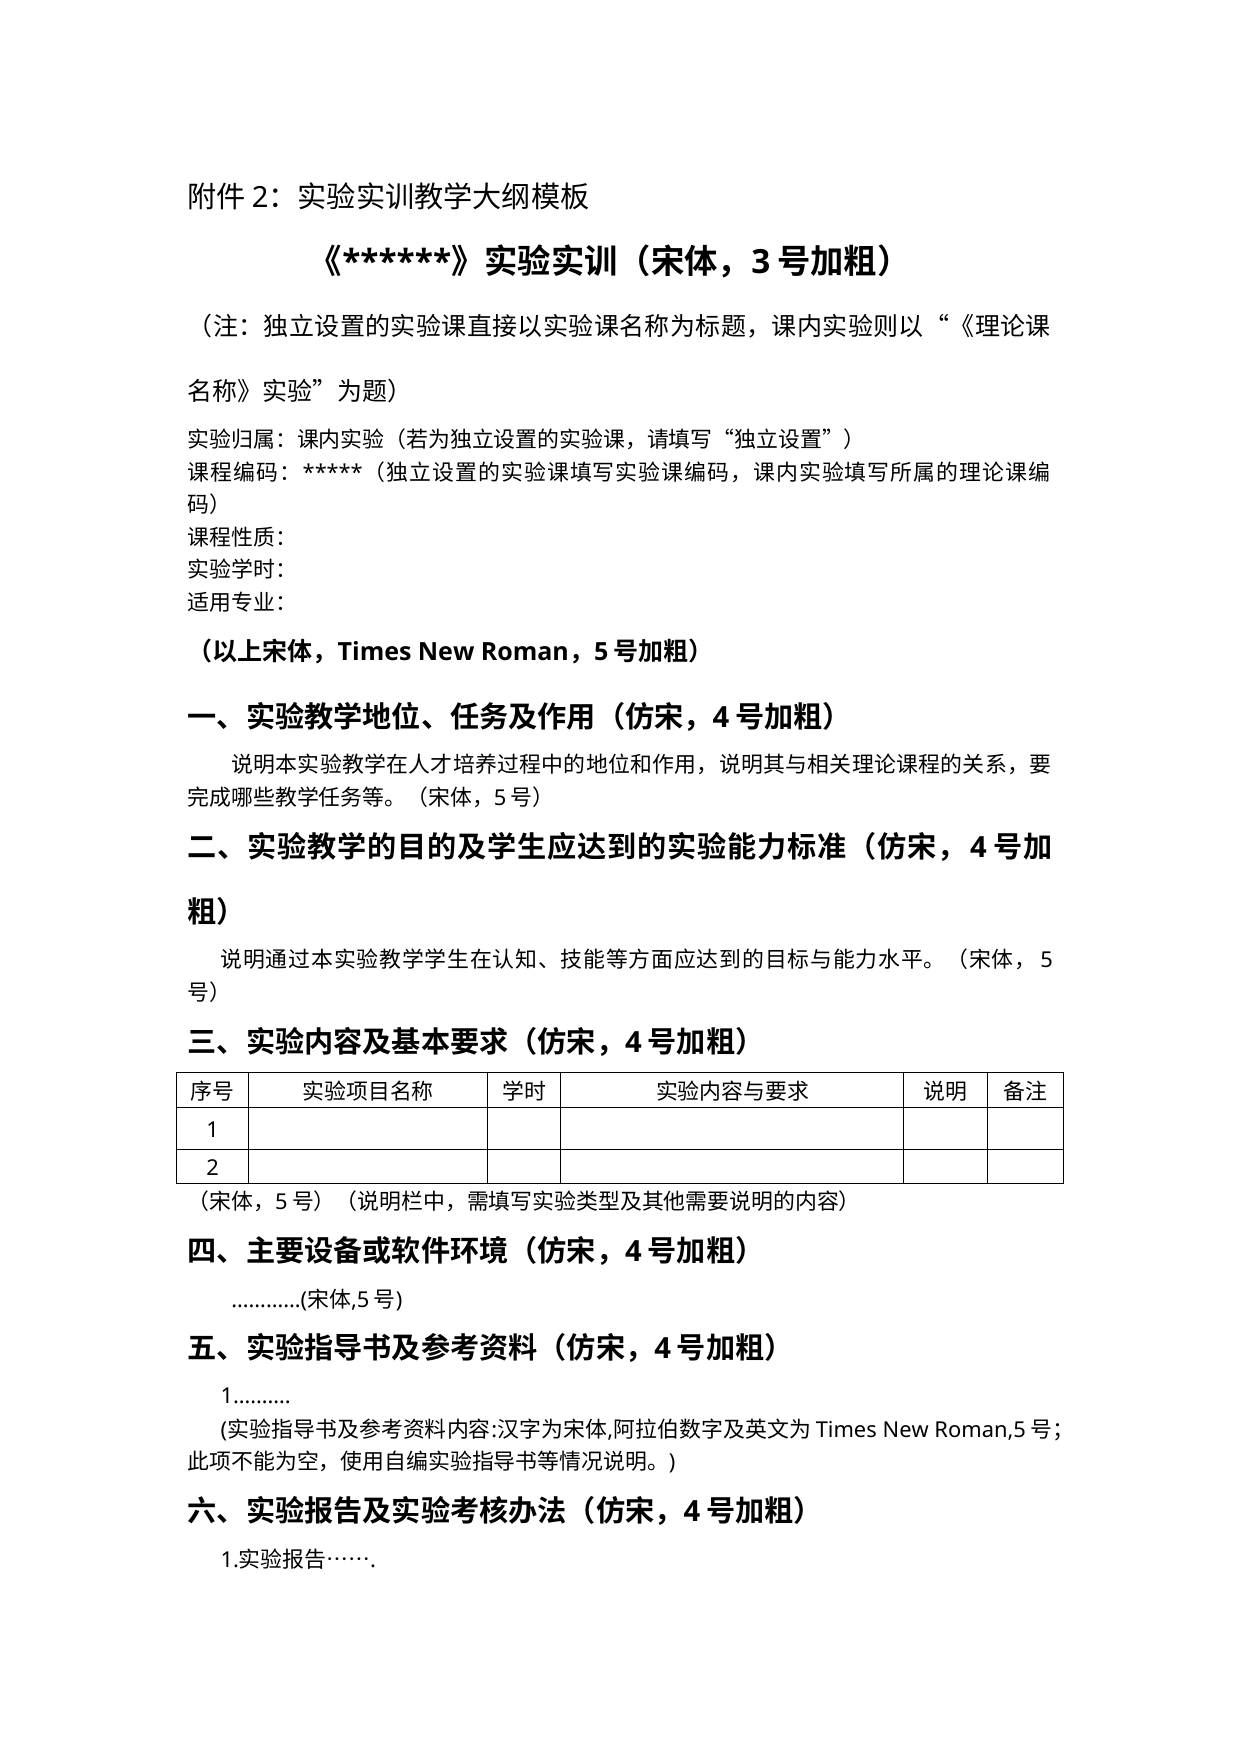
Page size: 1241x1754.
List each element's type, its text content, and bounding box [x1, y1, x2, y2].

text …………(宋体,5号) [187, 1281, 1053, 1314]
text （注：独立设置的实验课直接以实验课名称为标题，课内实验则以“《理论课名称》实验”为题） [187, 292, 1053, 422]
text 《******》实验实训（宋体，3号加粗） [187, 227, 1053, 292]
table_cell [988, 1108, 1063, 1149]
text 四、主要设备或软件环境（仿宋，4号加粗） [187, 1216, 1053, 1281]
table_cell [561, 1150, 903, 1183]
text 课程性质： [187, 519, 1053, 552]
text 一、实验教学地位、任务及作用（仿宋，4号加粗） [187, 682, 1053, 747]
table_header 实验内容与要求 [561, 1073, 903, 1107]
table_cell [488, 1150, 560, 1183]
table_cell [561, 1108, 903, 1149]
text 1.实验报告……. [187, 1541, 1053, 1574]
text 适用专业： [187, 584, 1053, 617]
table_cell [249, 1108, 487, 1149]
text 说明本实验教学在人才培养过程中的地位和作用，说明其与相关理论课程的关系，要完成哪些教学任务等。（宋体，5号） [187, 747, 1053, 812]
text （以上宋体，Times New Roman，5号加粗） [187, 617, 1053, 682]
text （宋体，5号）（说明栏中，需填写实验类型及其他需要说明的内容） [187, 1184, 1053, 1216]
text 实验学时： [187, 552, 1053, 584]
table_cell 1 [177, 1108, 248, 1149]
table_header 学时 [488, 1073, 560, 1107]
text (实验指导书及参考资料内容:汉字为宋体,阿拉伯数字及英文为Times New Roman,5号；此项不能为空，使用自编实验指导书等情况说明。) [187, 1411, 1053, 1476]
text 五、实验指导书及参考资料（仿宋，4号加粗） [187, 1314, 1053, 1379]
table_cell [488, 1108, 560, 1149]
text 附件2：实验实训教学大纲模板 [187, 162, 1053, 227]
text 六、实验报告及实验考核办法（仿宋，4号加粗） [187, 1476, 1053, 1541]
table_header 序号 [177, 1073, 248, 1107]
text 1………. [187, 1379, 1053, 1411]
table_cell [988, 1150, 1063, 1183]
table_cell [249, 1150, 487, 1183]
text 说明通过本实验教学学生在认知、技能等方面应达到的目标与能力水平。（宋体，5号） [187, 942, 1053, 1007]
table_cell [904, 1108, 987, 1149]
text 三、实验内容及基本要求（仿宋，4号加粗） [187, 1007, 1053, 1072]
text 课程编码：*****（独立设置的实验课填写实验课编码，课内实验填写所属的理论课编码） [187, 454, 1053, 519]
table_header 实验项目名称 [249, 1073, 487, 1107]
table_header 备注 [988, 1073, 1063, 1107]
table_cell [904, 1150, 987, 1183]
table_header 说明 [904, 1073, 987, 1107]
text 二、实验教学的目的及学生应达到的实验能力标准（仿宋，4号加粗） [187, 812, 1053, 942]
table_cell 2 [177, 1150, 248, 1183]
text 实验归属：课内实验（若为独立设置的实验课，请填写“独立设置”） [187, 422, 1053, 454]
